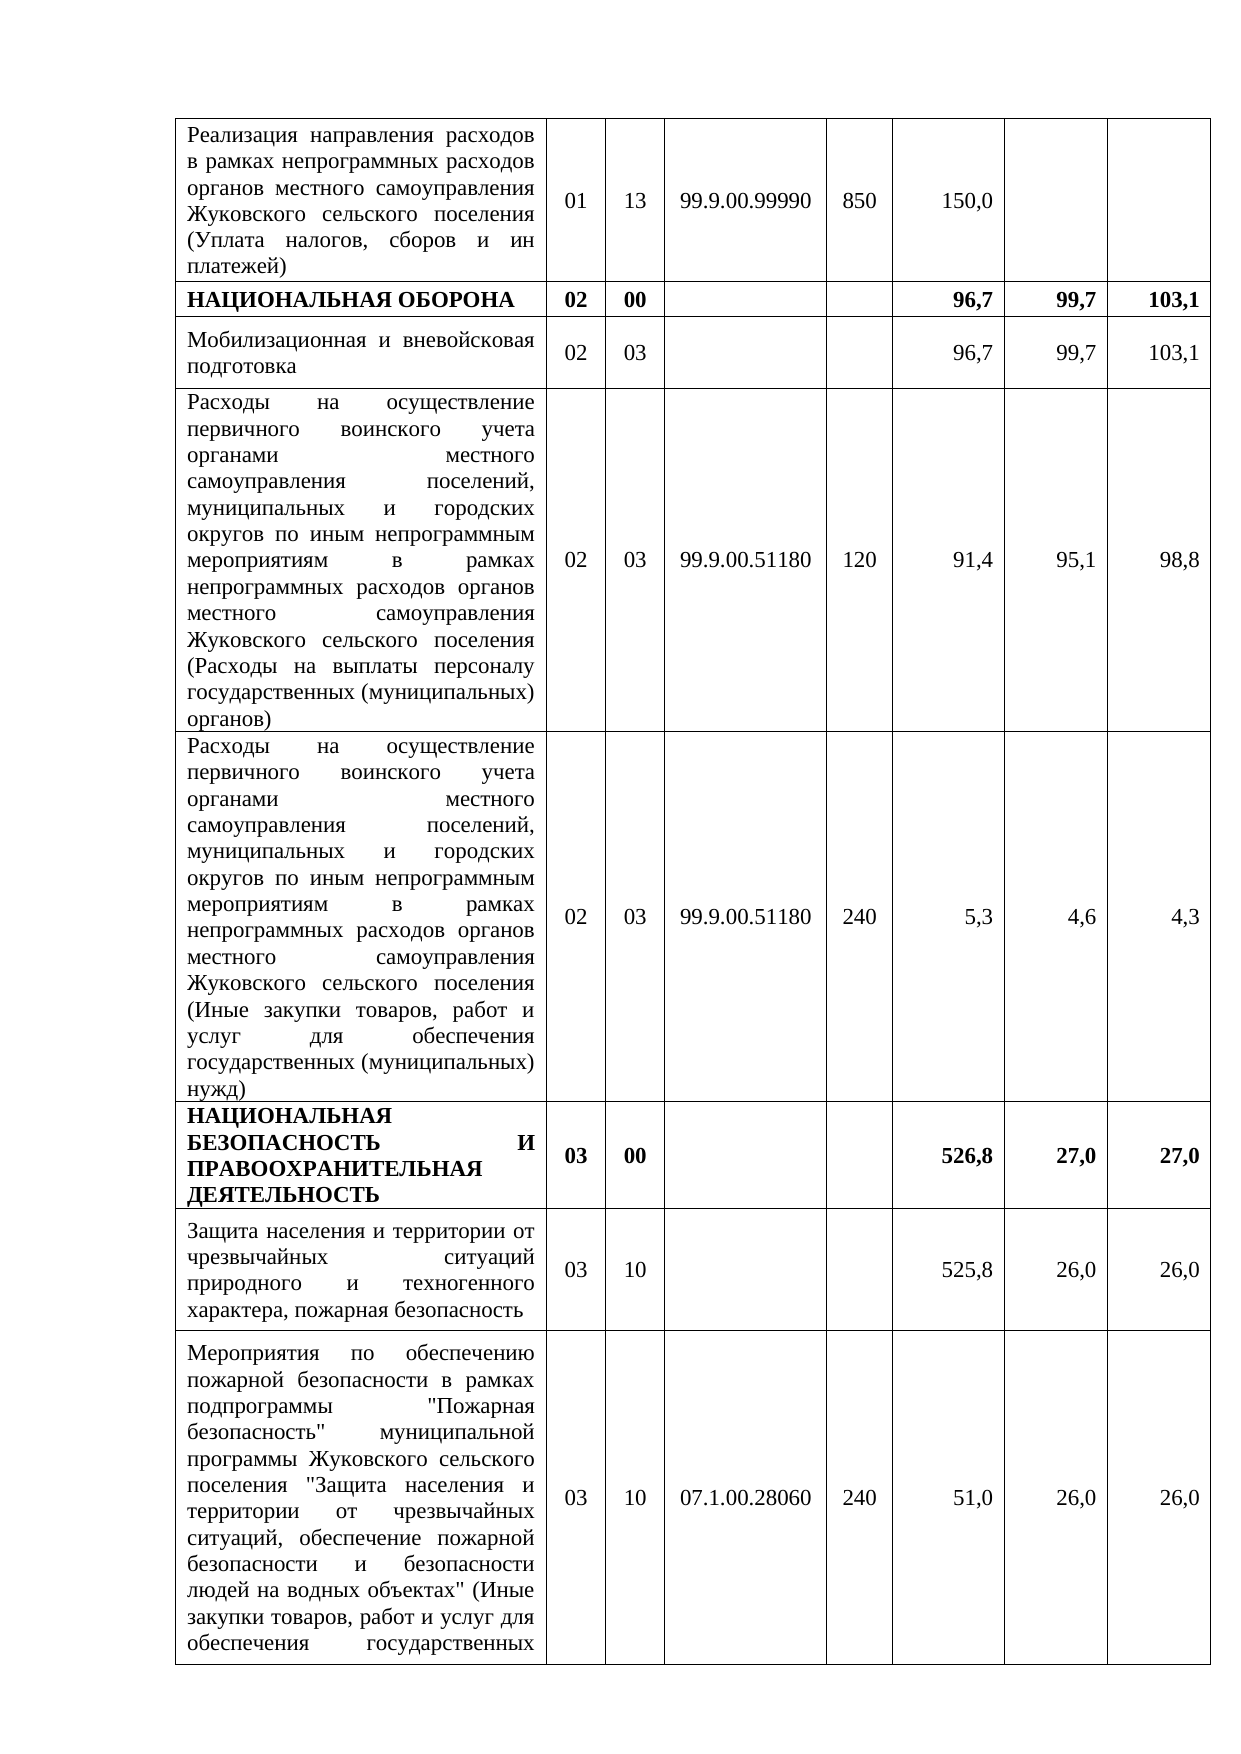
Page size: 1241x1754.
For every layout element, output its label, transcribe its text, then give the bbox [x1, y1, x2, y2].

table_cell 99,7 [1005, 282, 1107, 316]
table_cell 91,4 [893, 389, 1004, 731]
table_cell 26,0 [1108, 1209, 1210, 1329]
table_cell 02 [547, 389, 605, 731]
table_cell НАЦИОНАЛЬНАЯ БЕЗОПАСНОСТЬ И ПРАВООХРАНИТЕЛЬНАЯ ДЕЯТЕЛЬНОСТЬ [176, 1102, 546, 1208]
table_cell 98,8 [1108, 389, 1210, 731]
table_cell 95,1 [1005, 389, 1107, 731]
table_cell 240 [827, 732, 892, 1101]
table_cell Реализация направления расходов в рамках непрограммных расходов органов местного самоуправления Жуковского сельского поселения (Уплата налогов, сборов и ин платежей) [176, 119, 546, 281]
table_cell 120 [827, 389, 892, 731]
table_cell 03 [547, 1331, 605, 1664]
table_cell 03 [547, 1102, 605, 1208]
table_cell [665, 1209, 826, 1329]
table_cell 103,1 [1108, 282, 1210, 316]
table_cell 99.9.00.51180 [665, 389, 826, 731]
table_cell 150,0 [893, 119, 1004, 281]
table_cell 27,0 [1005, 1102, 1107, 1208]
table_cell 02 [547, 732, 605, 1101]
table_cell [1005, 119, 1107, 281]
table_cell Расходы на осуществление первичного воинского учета органами местного самоуправления поселений, муниципальных и городских округов по иным непрограммным мероприятиям в рамках непрограммных расходов органов местного самоуправления Жуковского сельского поселения (Расходы на выплаты персоналу государственных (муниципальных) органов) [176, 389, 546, 731]
table_cell 02 [547, 282, 605, 316]
table_cell [827, 317, 892, 387]
table_cell [827, 282, 892, 316]
table_cell 03 [606, 317, 664, 387]
table_cell 10 [606, 1209, 664, 1329]
table_cell 103,1 [1108, 317, 1210, 387]
table_cell Расходы на осуществление первичного воинского учета органами местного самоуправления поселений, муниципальных и городских округов по иным непрограммным мероприятиям в рамках непрограммных расходов органов местного самоуправления Жуковского сельского поселения (Иные закупки товаров, работ и услуг для обеспечения государственных (муниципальных) нужд) [176, 732, 546, 1101]
table_cell [665, 317, 826, 387]
table_cell 03 [606, 389, 664, 731]
table_cell 26,0 [1005, 1331, 1107, 1664]
table_cell Мобилизационная и вневойсковая подготовка [176, 317, 546, 387]
table_cell 4,6 [1005, 732, 1107, 1101]
table_cell 27,0 [1108, 1102, 1210, 1208]
table_cell 99,7 [1005, 317, 1107, 387]
table_cell 51,0 [893, 1331, 1004, 1664]
table_cell 99.9.00.51180 [665, 732, 826, 1101]
table_cell 03 [606, 732, 664, 1101]
table_cell 26,0 [1005, 1209, 1107, 1329]
table_cell НАЦИОНАЛЬНАЯ ОБОРОНА [176, 282, 546, 316]
table_cell 96,7 [893, 282, 1004, 316]
table_cell 00 [606, 1102, 664, 1208]
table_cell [176, 1331, 546, 1664]
table_cell 01 [547, 119, 605, 281]
table_cell 02 [547, 317, 605, 387]
table_cell 5,3 [893, 732, 1004, 1101]
table_cell 526,8 [893, 1102, 1004, 1208]
table_cell 10 [606, 1331, 664, 1664]
table_cell 00 [606, 282, 664, 316]
table_cell [665, 282, 826, 316]
table_cell 13 [606, 119, 664, 281]
table_cell [827, 1209, 892, 1329]
table_cell 525,8 [893, 1209, 1004, 1329]
table_cell 07.1.00.28060 [665, 1331, 826, 1664]
table_cell [1108, 119, 1210, 281]
table_cell 4,3 [1108, 732, 1210, 1101]
table_cell 26,0 [1108, 1331, 1210, 1664]
table_cell 240 [827, 1331, 892, 1664]
table_cell [827, 1102, 892, 1208]
table_cell 03 [547, 1209, 605, 1329]
table_cell Защита населения и территории от чрезвычайных ситуаций природного и техногенного характера, пожарная безопасность [176, 1209, 546, 1329]
table_cell 850 [827, 119, 892, 281]
table_cell 96,7 [893, 317, 1004, 387]
table_cell 99.9.00.99990 [665, 119, 826, 281]
table_cell [665, 1102, 826, 1208]
